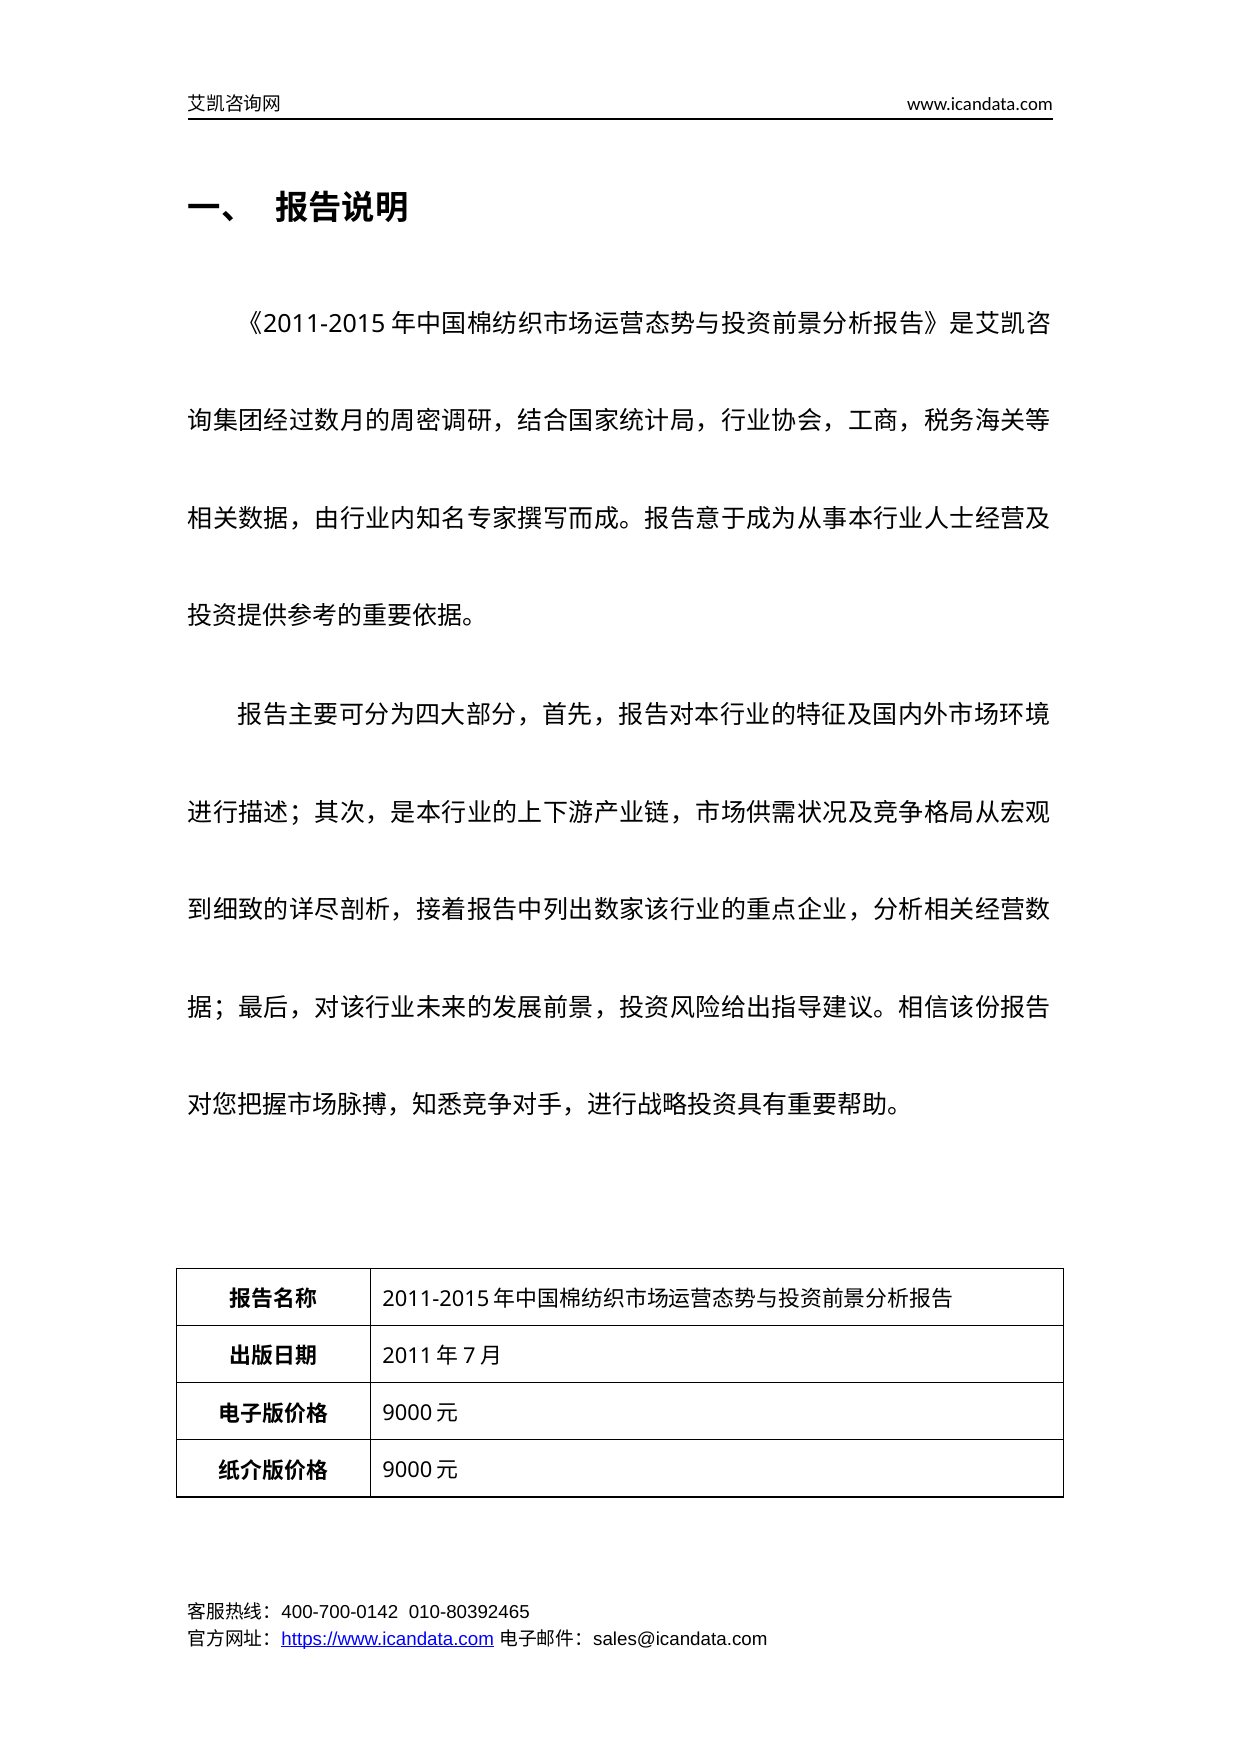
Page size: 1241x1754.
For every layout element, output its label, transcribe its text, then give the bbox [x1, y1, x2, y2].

table_cell 9000元 [371, 1383, 1063, 1439]
text 《2011-2015年中国棉纺织市场运营态势与投资前景分析报告》是艾凯咨询集团经过数月的周密调研，结合国家统计局，行业协会，工商，税务海关等相关数据，由行业内知名专家撰写而成。报告意于成为从事本行业人士经营及投资提供参考的重要依据。 [187, 289, 1053, 646]
table_header 2011-2015年中国棉纺织市场运营态势与投资前景分析报告 [371, 1269, 1063, 1325]
text 报告主要可分为四大部分，首先，报告对本行业的特征及国内外市场环境进行描述；其次，是本行业的上下游产业链，市场供需状况及竞争格局从宏观到细致的详尽剖析，接着报告中列出数家该行业的重点企业，分析相关经营数据；最后，对该行业未来的发展前景，投资风险给出指导建议。相信该份报告对您把握市场脉搏，知悉竞争对手，进行战略投资具有重要帮助。 [187, 681, 1053, 1136]
table_cell 电子版价格 [177, 1383, 370, 1439]
subtitle 报告说明 [187, 172, 1053, 237]
table_cell 2011年7月 [371, 1326, 1063, 1382]
table_header 报告名称 [177, 1269, 370, 1325]
table_cell 出版日期 [177, 1326, 370, 1382]
table_cell 9000元 [371, 1440, 1063, 1496]
table_cell 纸介版价格 [177, 1440, 370, 1496]
